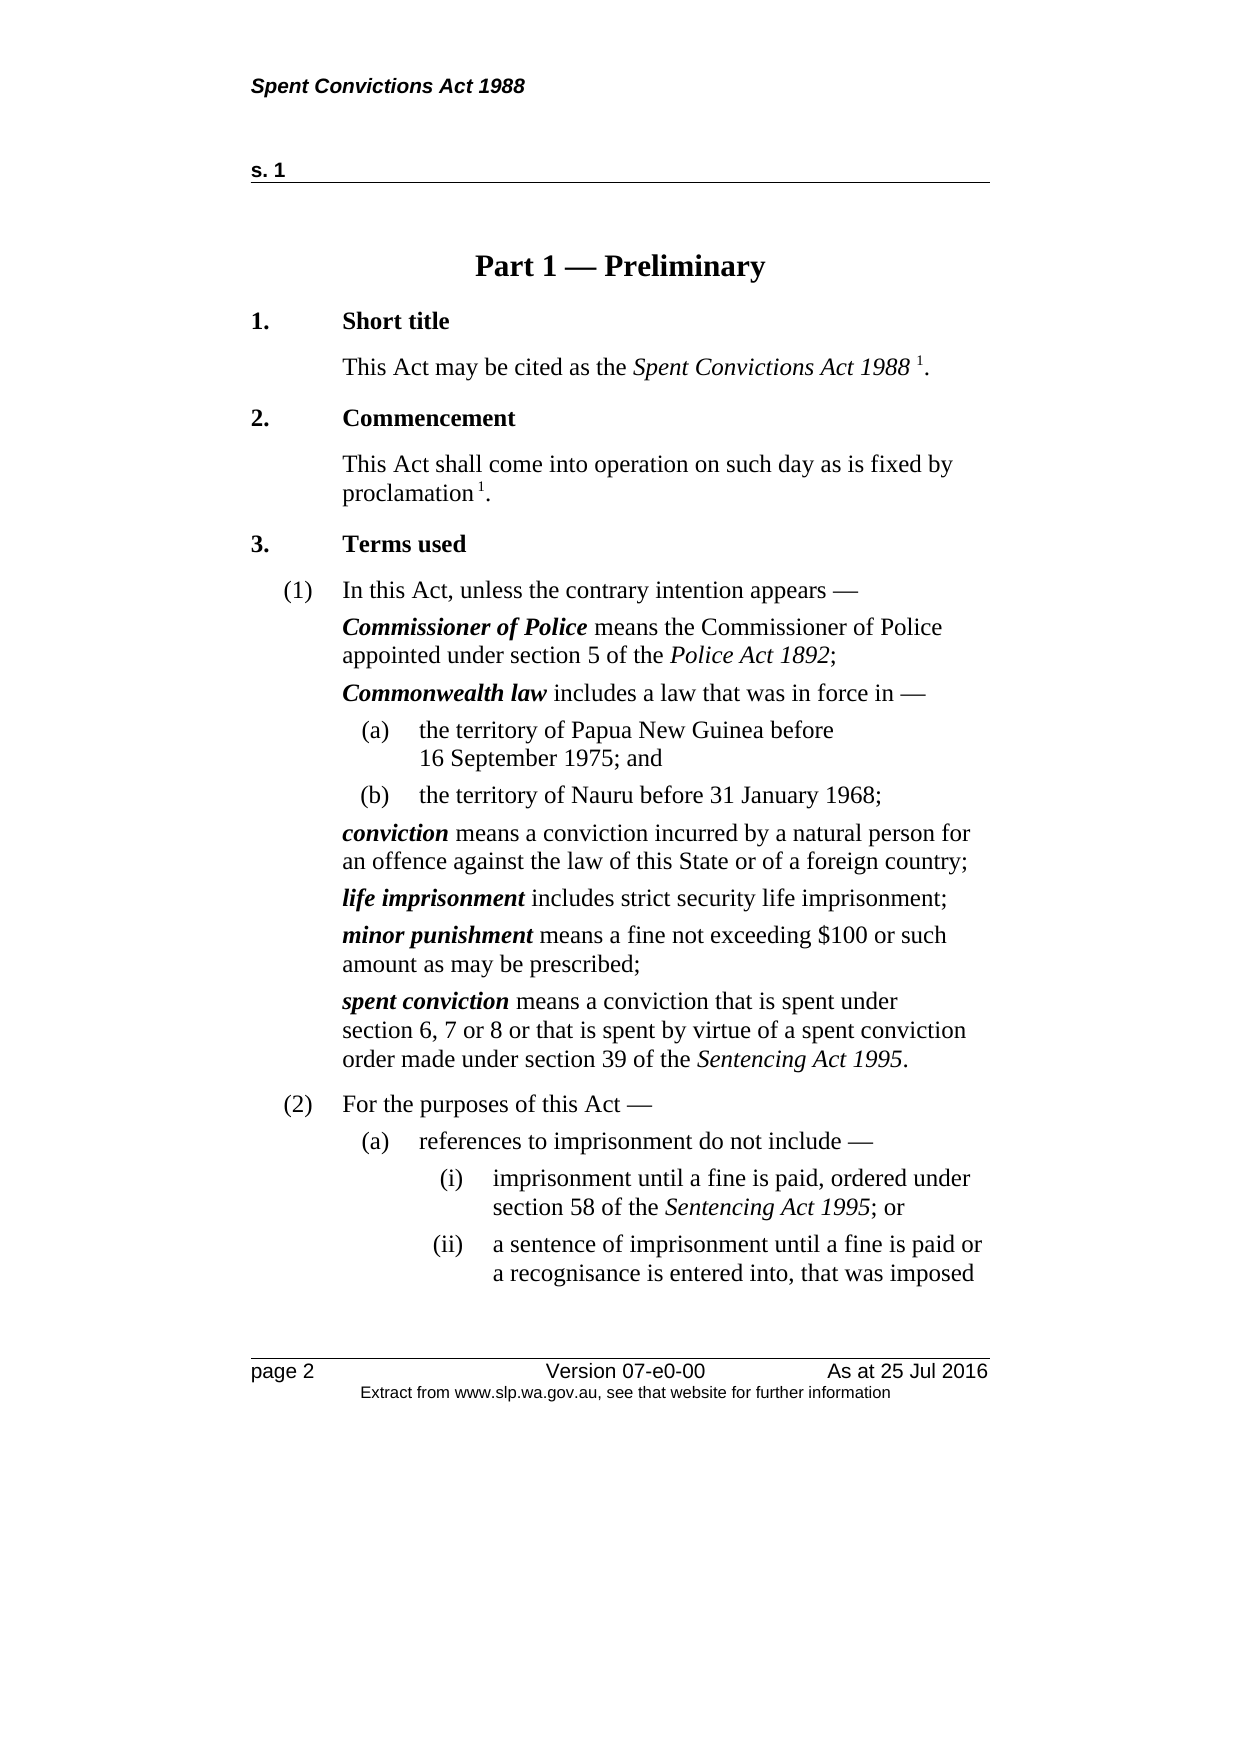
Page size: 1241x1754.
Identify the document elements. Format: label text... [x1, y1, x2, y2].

text life imprisonment includes strict security life imprisonment; [251, 883, 990, 912]
text minor punishment means a fine not exceeding $100 or such amount as may be prescribed; [251, 921, 990, 978]
text (i) imprisonment until a fine is paid, ordered under section 58 of the Sentencing Act 1995; or [251, 1163, 990, 1221]
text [251, 1229, 990, 1287]
text Commissioner of Police means the Commissioner of Police appointed under section 5 of the Police Act 1892; [251, 612, 990, 669]
text (b) the before 31 January 1968; [251, 781, 990, 809]
text (a) the before 16 September 1975; and [251, 715, 990, 772]
text Commonwealth law includes a law that was in force in — [251, 678, 990, 706]
text (2) For the purposes of this Act — [251, 1089, 990, 1118]
text spent conviction means a conviction that is spent under section 6, 7 or 8 or that is spent by virtue of a spent conviction order made under section 39 of the Sentencing Act 1995. [251, 986, 990, 1073]
subtitle 1. Short title [251, 306, 990, 335]
text (a) references to imprisonment do not include — [251, 1126, 990, 1155]
subtitle Part 1 — Preliminary [251, 247, 990, 283]
text (1) In this Act, unless the contrary intention appears — [251, 575, 990, 603]
text This Act may be cited as the Spent Convictions Act 1988 1. [251, 352, 990, 381]
subtitle 3. Terms used [251, 529, 990, 558]
text This Act shall come into operation on such day as is fixed by proclamation 1. [251, 449, 990, 506]
subtitle 2. Commencement [251, 403, 990, 432]
text conviction means a conviction incurred by a natural person for an offence against the law of this State or of a foreign country; [251, 818, 990, 875]
